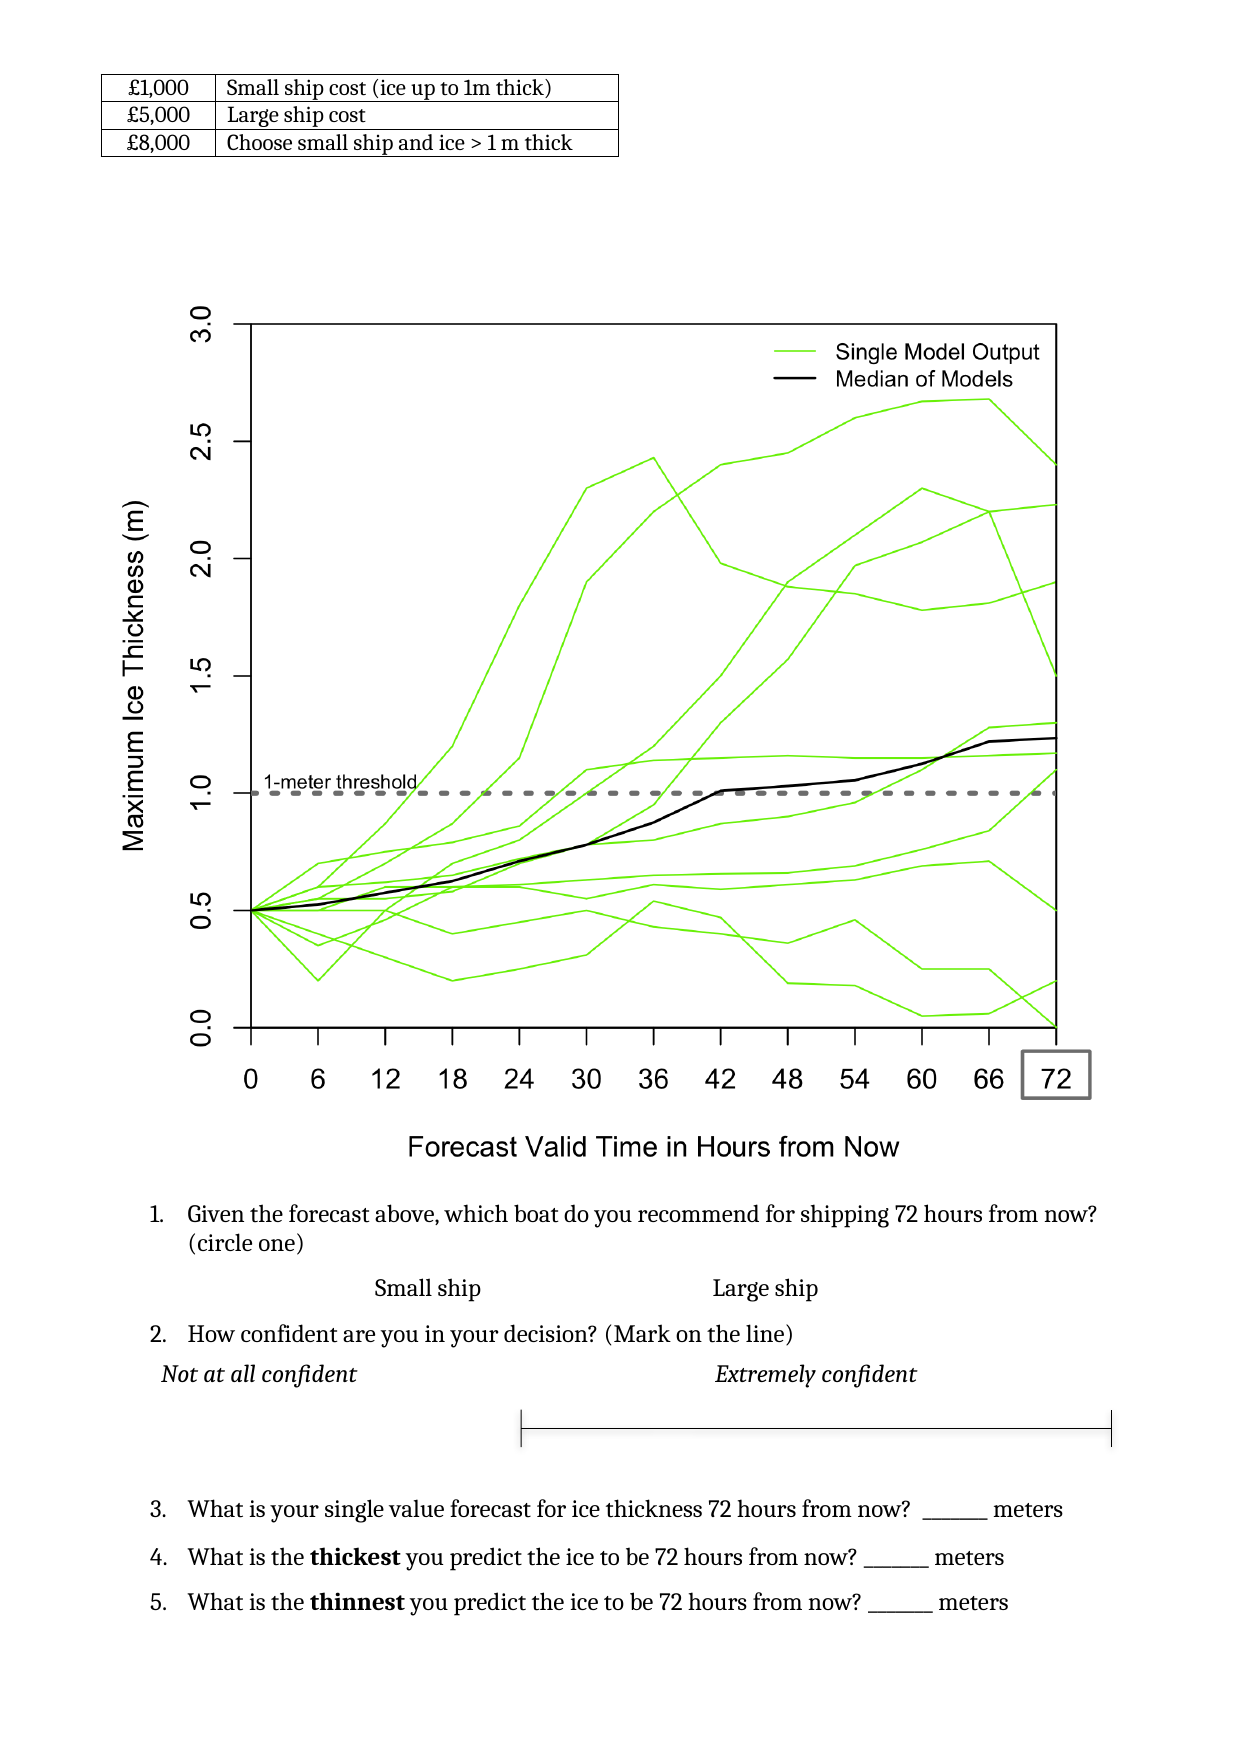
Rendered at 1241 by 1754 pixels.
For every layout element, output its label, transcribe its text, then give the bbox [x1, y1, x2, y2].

list What is the thickest you predict the ice to be 72 hours from now? _______ meters [150, 1543, 1128, 1571]
list Small ship Large ship [300, 1274, 1128, 1303]
list Given the forecast above, which boat do you recommend for shipping 72 hours from now? (circle one) [150, 1200, 1128, 1257]
list What is the thinnest you predict the ice to be 72 hours from now? _______ meters [150, 1588, 1128, 1617]
list How confident are you in your decision? (Mark on the line) [150, 1320, 1128, 1348]
picture [112, 185, 1127, 1200]
list What is your single value forecast for ice thickness 72 hours from now? _______ meters [150, 1495, 1128, 1523]
